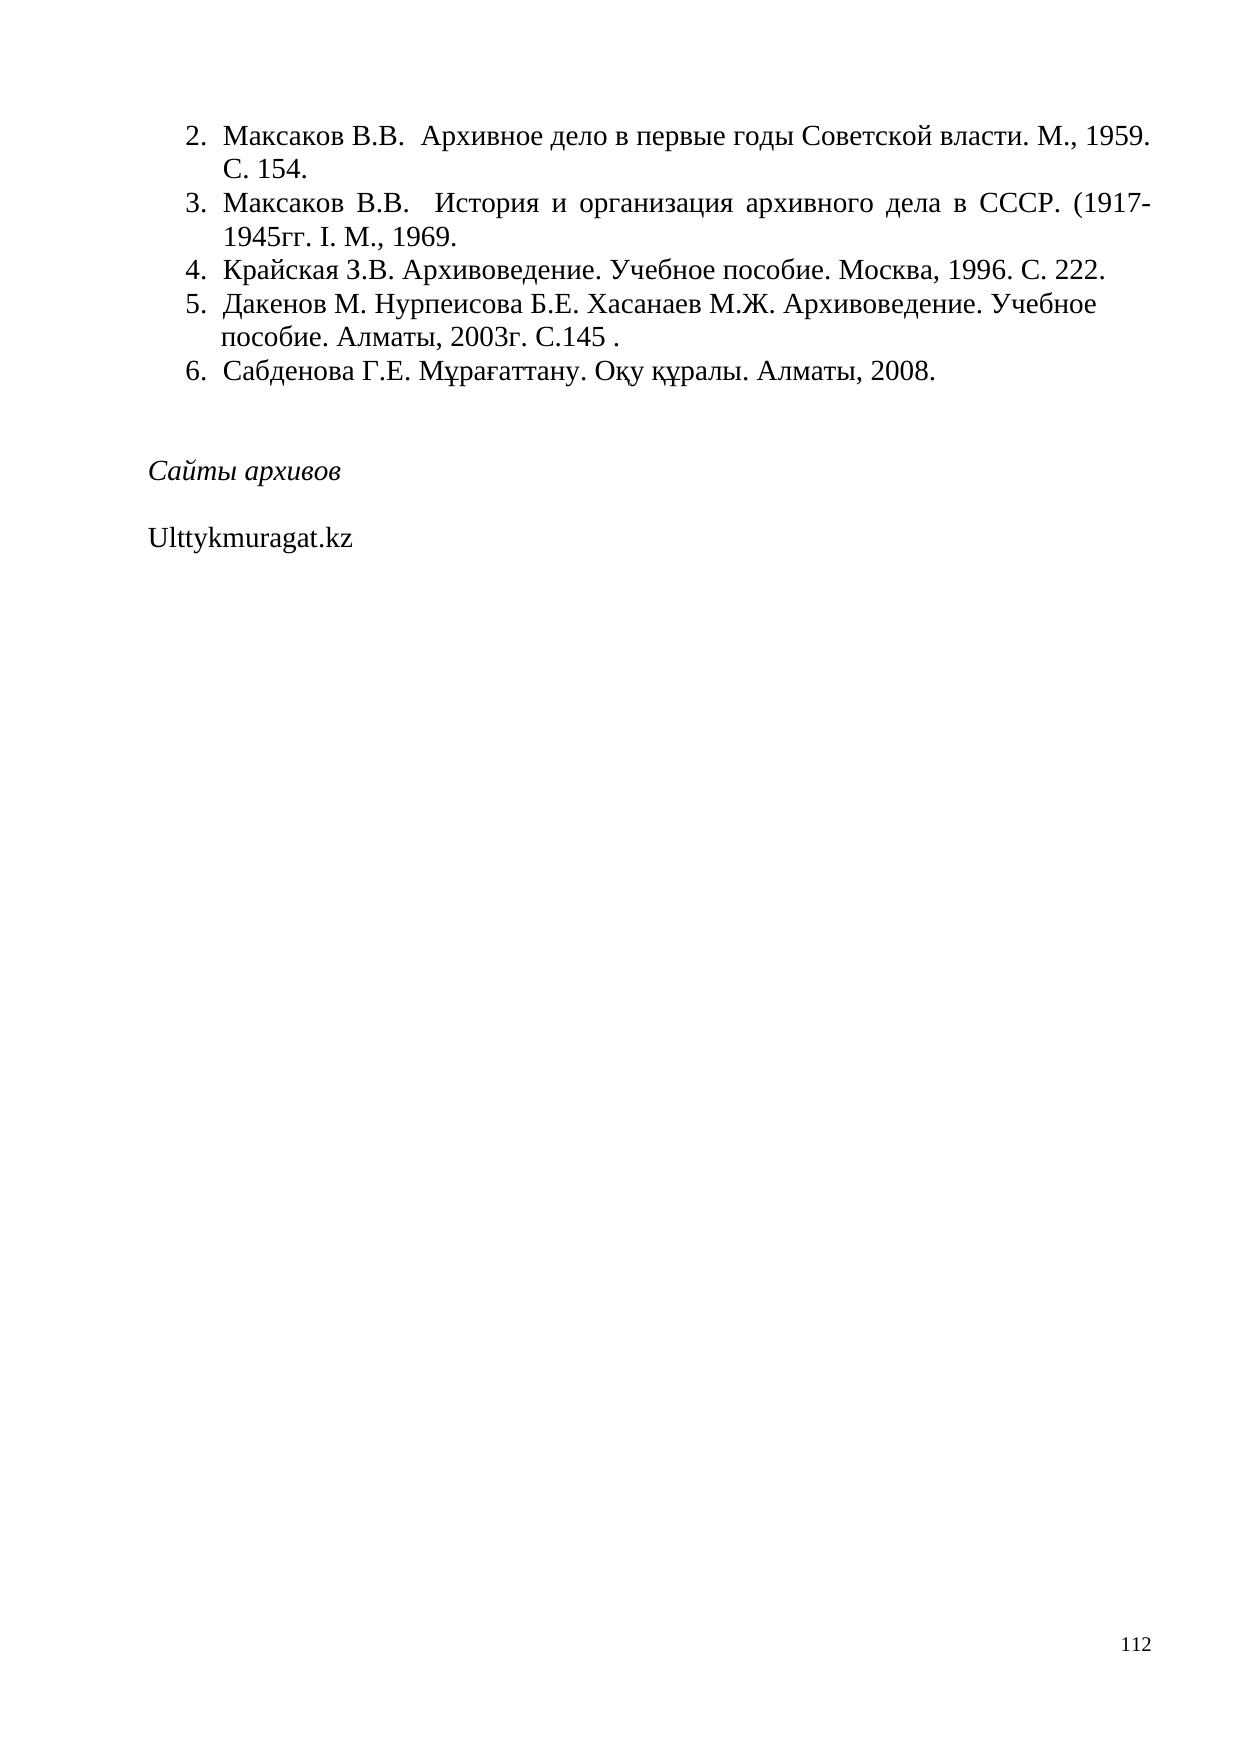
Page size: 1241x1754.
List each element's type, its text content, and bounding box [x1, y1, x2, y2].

list Сабденова Г.Е. Мұрағаттану. Оқу құралы. Алматы, 2008. [185, 353, 1152, 386]
text Сайты архивов [148, 453, 1152, 487]
list Дакенов М. Нурпеисова Б.Е. Хасанаев М.Ж. Архивоведение. Учебное [185, 286, 1152, 319]
list Максаков В.В. История и организация архивного дела в СССР. (1917-1945гг. I. М., 1969. [185, 185, 1152, 252]
list Максаков В.В. Архивное дело в первые годы Советской власти. М., 1959. С. 154. [185, 118, 1152, 185]
list Крайская З.В. Архивоведение. Учебное пособие. Москва, 1996. С. 222. [185, 252, 1152, 286]
text Ulttykmuragat.kz [148, 521, 1152, 554]
text пособие. Алматы, 2003г. С.145 . [148, 319, 1152, 353]
